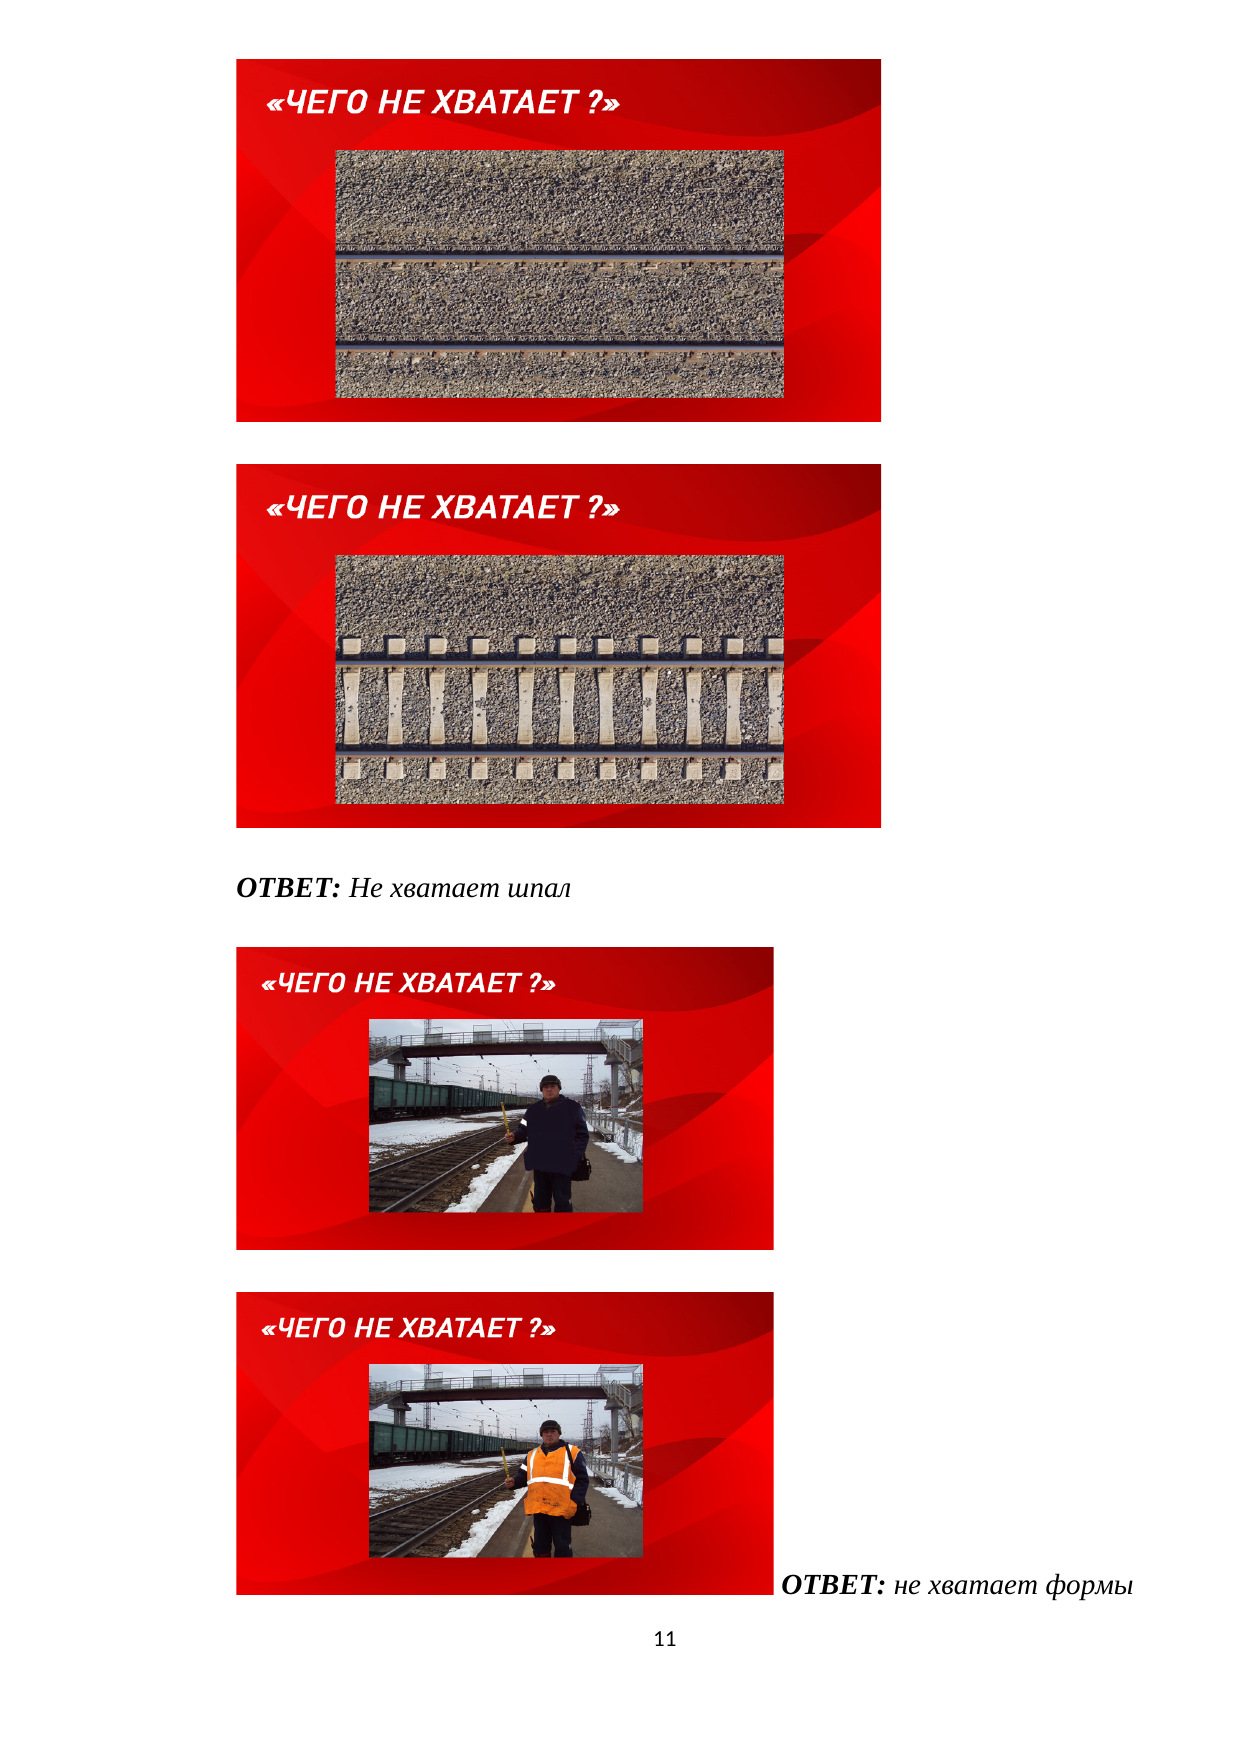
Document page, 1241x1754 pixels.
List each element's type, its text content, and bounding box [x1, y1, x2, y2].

picture [236, 59, 882, 422]
picture [236, 464, 882, 828]
picture [236, 1292, 774, 1595]
picture [236, 947, 774, 1250]
text ОТВЕТ: Не хватает шпал [162, 870, 1167, 904]
